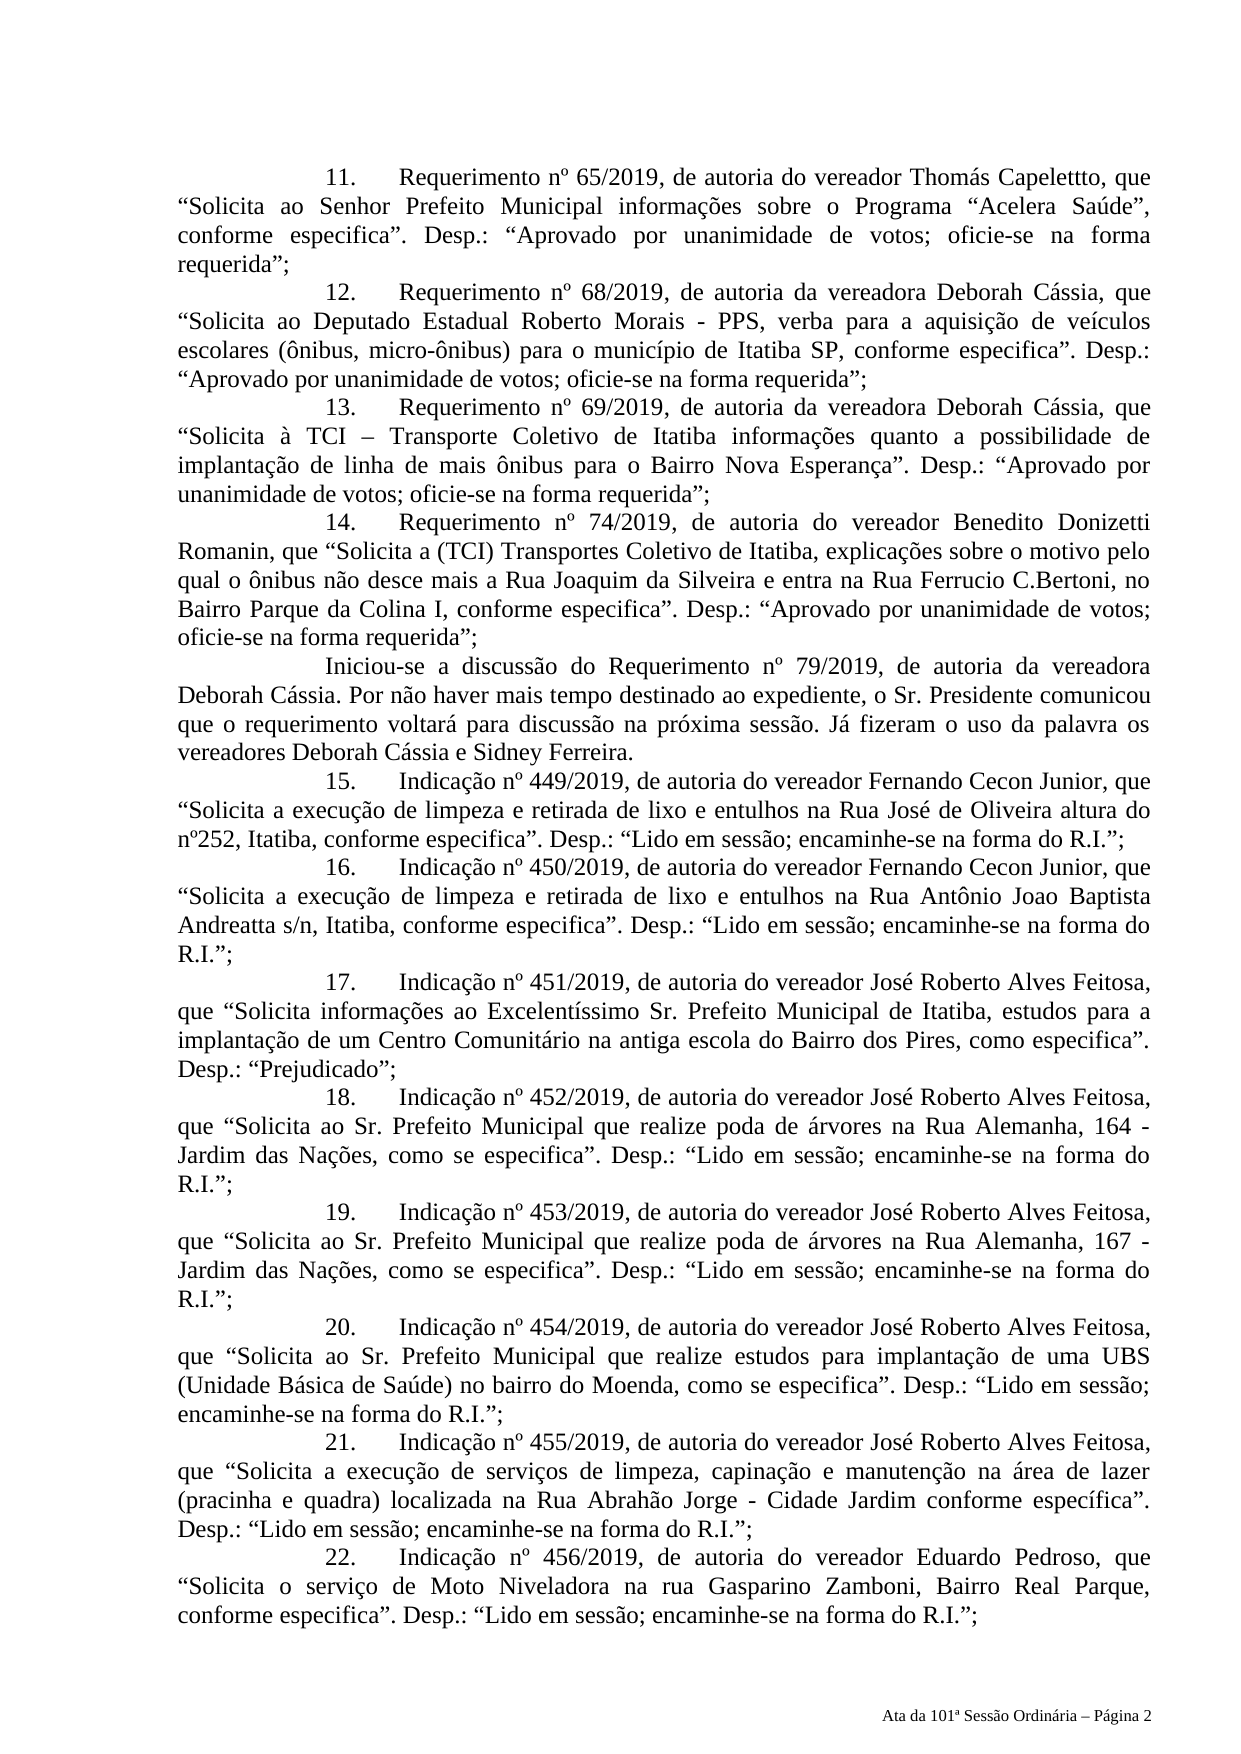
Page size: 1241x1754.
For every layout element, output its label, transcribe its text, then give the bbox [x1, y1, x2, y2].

list Indicação nº 452/2019, de autoria do vereador José Roberto Alves Feitosa, que “Solicita ao Sr. Prefeito Municipal que realize poda de árvores na Rua Alemanha, 164 - Jardim das Nações, como se especifica”. Desp.: “Lido em sessão; encaminhe-se na forma do R.I.”; [177, 1082, 1152, 1197]
list Indicação nº 453/2019, de autoria do vereador José Roberto Alves Feitosa, que “Solicita ao Sr. Prefeito Municipal que realize poda de árvores na Rua Alemanha, 167 - Jardim das Nações, como se especifica”. Desp.: “Lido em sessão; encaminhe-se na forma do R.I.”; [177, 1197, 1152, 1312]
list Requerimento nº 68/2019, de autoria da vereadora Deborah Cássia, que “Solicita ao Deputado Estadual Roberto Morais - PPS, verba para a aquisição de veículos escolares (ônibus, micro-ônibus) para o município de Itatiba SP, conforme especifica”. Desp.: “Aprovado por unanimidade de votos; oficie-se na forma requerida”; [177, 277, 1152, 392]
list Indicação nº 455/2019, de autoria do vereador José Roberto Alves Feitosa, que “Solicita a execução de serviços de limpeza, capinação e manutenção na área de lazer (pracinha e quadra) localizada na Rua Abrahão Jorge - Cidade Jardim conforme específica”. Desp.: “Lido em sessão; encaminhe-se na forma do R.I.”; [177, 1427, 1152, 1542]
list Indicação nº 456/2019, de autoria do vereador Eduardo Pedroso, que “Solicita o serviço de Moto Niveladora na rua Gasparino Zamboni, Bairro Real Parque, conforme especifica”. Desp.: “Lido em sessão; encaminhe-se na forma do R.I.”; [177, 1542, 1152, 1629]
list Indicação nº 450/2019, de autoria do vereador Fernando Cecon Junior, que “Solicita a execução de limpeza e retirada de lixo e entulhos na Rua Antônio Joao Baptista Andreatta s/n, Itatiba, conforme especifica”. Desp.: “Lido em sessão; encaminhe-se na forma do R.I.”; [177, 852, 1152, 967]
list Iniciou-se a discussão do Requerimento nº 79/2019, de autoria da vereadora Deborah Cássia. Por não haver mais tempo destinado ao expediente, o Sr. Presidente comunicou que o requerimento voltará para discussão na próxima sessão. Já fizeram o uso da palavra os vereadores Deborah Cássia e Sidney Ferreira. [177, 651, 1152, 766]
list Requerimento nº 65/2019, de autoria do vereador Thomás Capelettto, que “Solicita ao Senhor Prefeito Municipal informações sobre o Programa “Acelera Saúde”, conforme especifica”. Desp.: “Aprovado por unanimidade de votos; oficie-se na forma requerida”; [177, 162, 1152, 277]
list Indicação nº 449/2019, de autoria do vereador Fernando Cecon Junior, que “Solicita a execução de limpeza e retirada de lixo e entulhos na Rua José de Oliveira altura do nº252, Itatiba, conforme especifica”. Desp.: “Lido em sessão; encaminhe-se na forma do R.I.”; [177, 766, 1152, 852]
list Indicação nº 454/2019, de autoria do vereador José Roberto Alves Feitosa, que “Solicita ao Sr. Prefeito Municipal que realize estudos para implantação de uma UBS (Unidade Básica de Saúde) no bairro do Moenda, como se especifica”. Desp.: “Lido em sessão; encaminhe-se na forma do R.I.”; [177, 1312, 1152, 1427]
list Requerimento nº 74/2019, de autoria do vereador Benedito Donizetti Romanin, que “Solicita a (TCI) Transportes Coletivo de Itatiba, explicações sobre o motivo pelo qual o ônibus não desce mais a Rua Joaquim da Silveira e entra na Rua Ferrucio C.Bertoni, no Bairro Parque da Colina I, conforme especifica”. Desp.: “Aprovado por unanimidade de votos; oficie-se na forma requerida”; [177, 507, 1152, 651]
list Requerimento nº 69/2019, de autoria da vereadora Deborah Cássia, que “Solicita à TCI – Transporte Coletivo de Itatiba informações quanto a possibilidade de implantação de linha de mais ônibus para o Bairro Nova Esperança”. Desp.: “Aprovado por unanimidade de votos; oficie-se na forma requerida”; [177, 392, 1152, 507]
list Indicação nº 451/2019, de autoria do vereador José Roberto Alves Feitosa, que “Solicita informações ao Excelentíssimo Sr. Prefeito Municipal de Itatiba, estudos para a implantação de um Centro Comunitário na antiga escola do Bairro dos Pires, como especifica”. Desp.: “Prejudicado”; [177, 967, 1152, 1082]
